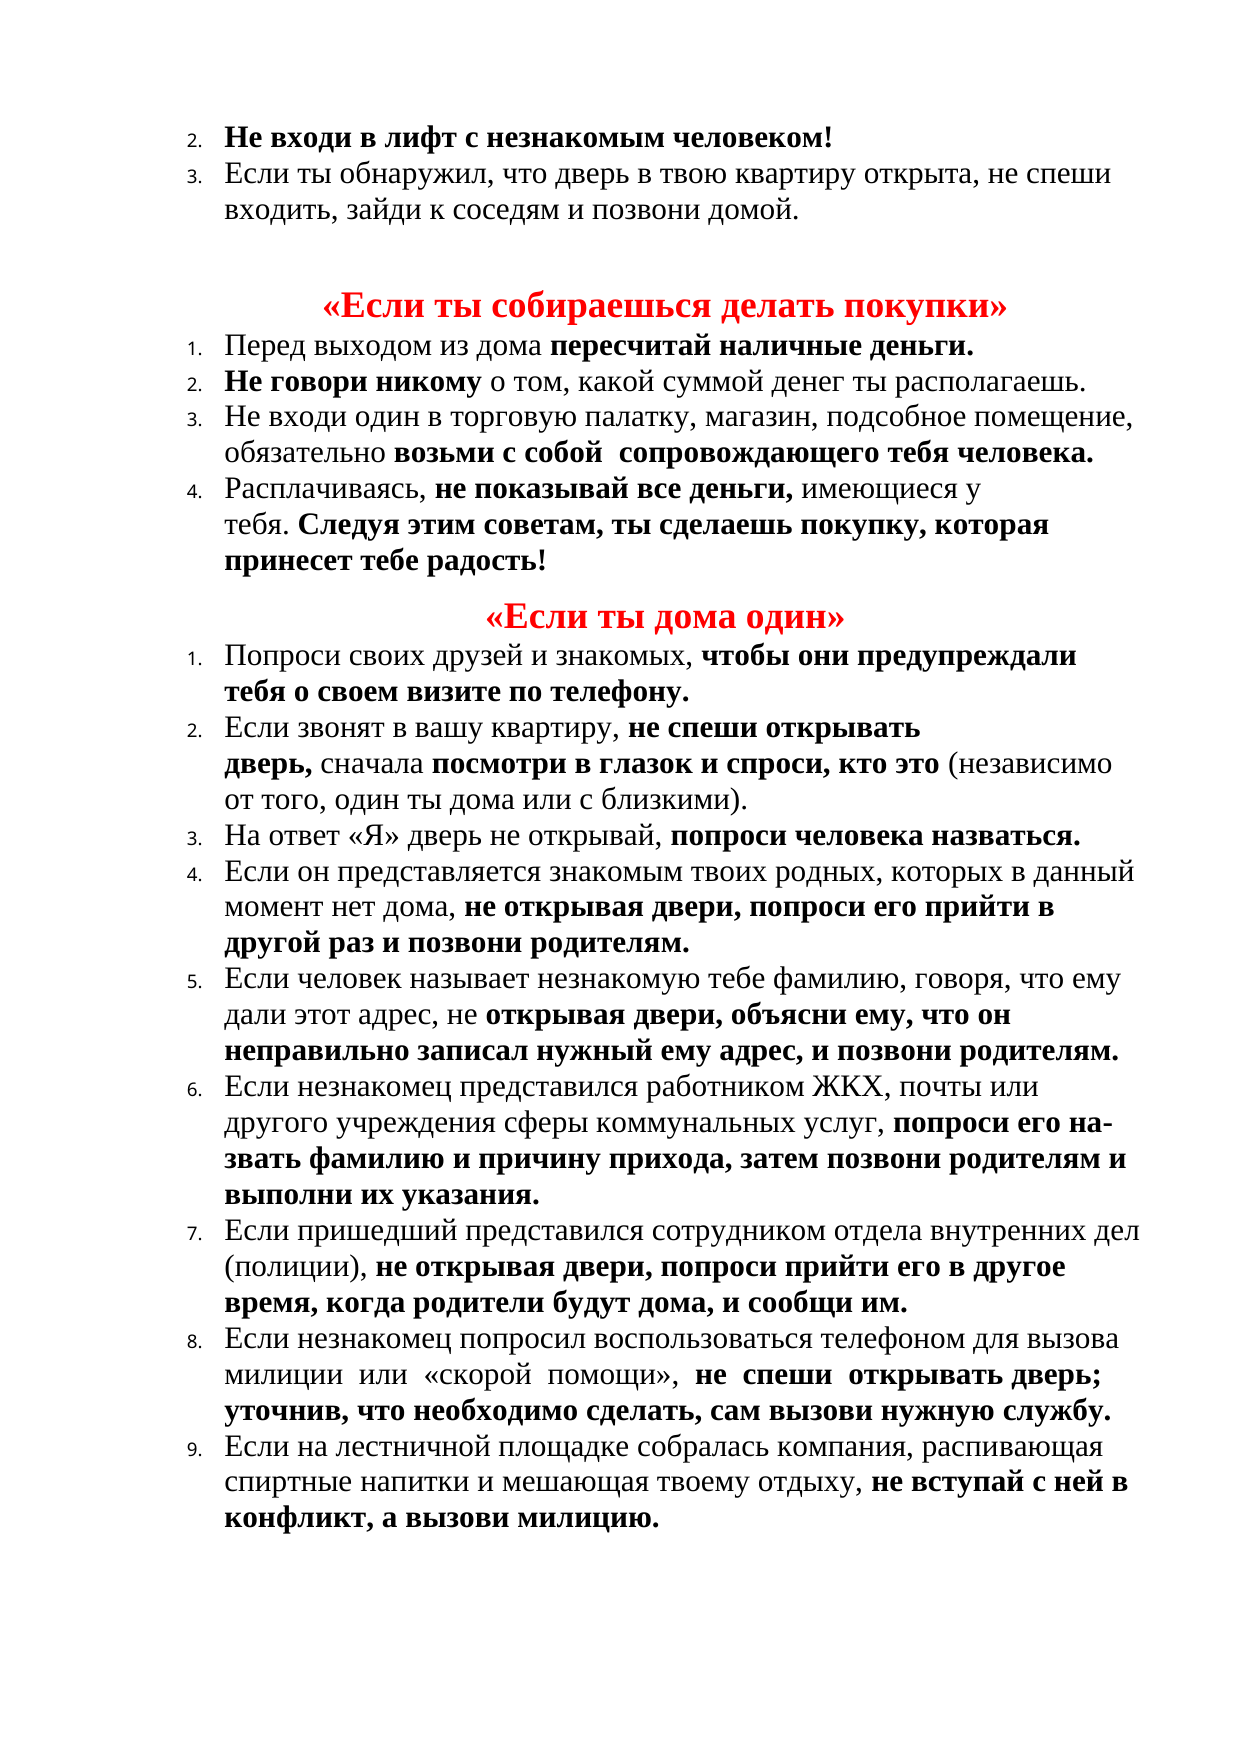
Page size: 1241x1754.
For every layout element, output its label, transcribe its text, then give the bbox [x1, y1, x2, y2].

list Не входи один в торговую палатку, магазин, подсобное помещение, обязательно возьми с собой сопровождающего тебя человека. [187, 398, 1144, 469]
list Если ты обнаружил, что дверь в твою квартиру открыта, не спеши входить, зайди к соседям и позвони домой. [187, 154, 1144, 226]
list Перед выходом из дома пересчитай наличные деньги. [187, 326, 1144, 362]
list Если звонят в вашу квартиру, не спеши открывать дверь, сначала посмотри в глазок и спроси, кто это (независимо от того, один ты дома или с близкими). [187, 708, 1144, 816]
text «Если ты собираешься делать покупки» [177, 283, 1144, 326]
text «Если ты дома один» [177, 593, 1144, 636]
list На ответ «Я» дверь не открывай, попроси человека назваться. [187, 816, 1144, 852]
list Если человек называет незнакомую тебе фамилию, говоря, что ему дали этот адрес, не открывая двери, объясни ему, что он неправильно записал нужный ему адрес, и позвони родителям. [187, 959, 1144, 1067]
list Если пришедший представился сотрудником отдела внутренних дел (полиции), не открывая двери, попроси прийти его в другое время, когда родители будут дома, и сообщи им. [187, 1211, 1144, 1319]
list Расплачиваясь, не показывай все деньги, имеющиеся у тебя. Следуя этим советам, ты сделаешь покупку, которая принесет тебе радость! [187, 469, 1144, 577]
list Если незнакомец попросил воспользоваться телефоном для вызова милиции или «скорой помощи», не спеши открывать дверь; уточнив, что необходимо сделать, сам вызови нужную службу. [187, 1319, 1144, 1427]
list Если он представляется знакомым твоих родных, которых в данный момент нет дома, не открывая двери, попроси его прийти в другой раз и позвони родителям. [187, 852, 1144, 959]
list Попроси своих друзей и знакомых, чтобы они предупреждали тебя о своем визите по телефону. [187, 636, 1144, 708]
list Не говори никому о том, какой суммой денег ты располагаешь. [187, 362, 1144, 398]
list Не входи в лифт с незнакомым человеком! [187, 118, 1144, 154]
list Если на лестничной площадке собралась компания, распивающая спиртные напитки и мешающая твоему отдыху, не вступай с ней в конфликт, а вызови милицию. [187, 1427, 1144, 1534]
list Если незнакомец представился работником ЖКХ, почты или другого учреждения сферы коммунальных услуг, попроси его назвать фамилию и причину прихода, затем позвони родителям и выполни их указания. [187, 1067, 1144, 1211]
